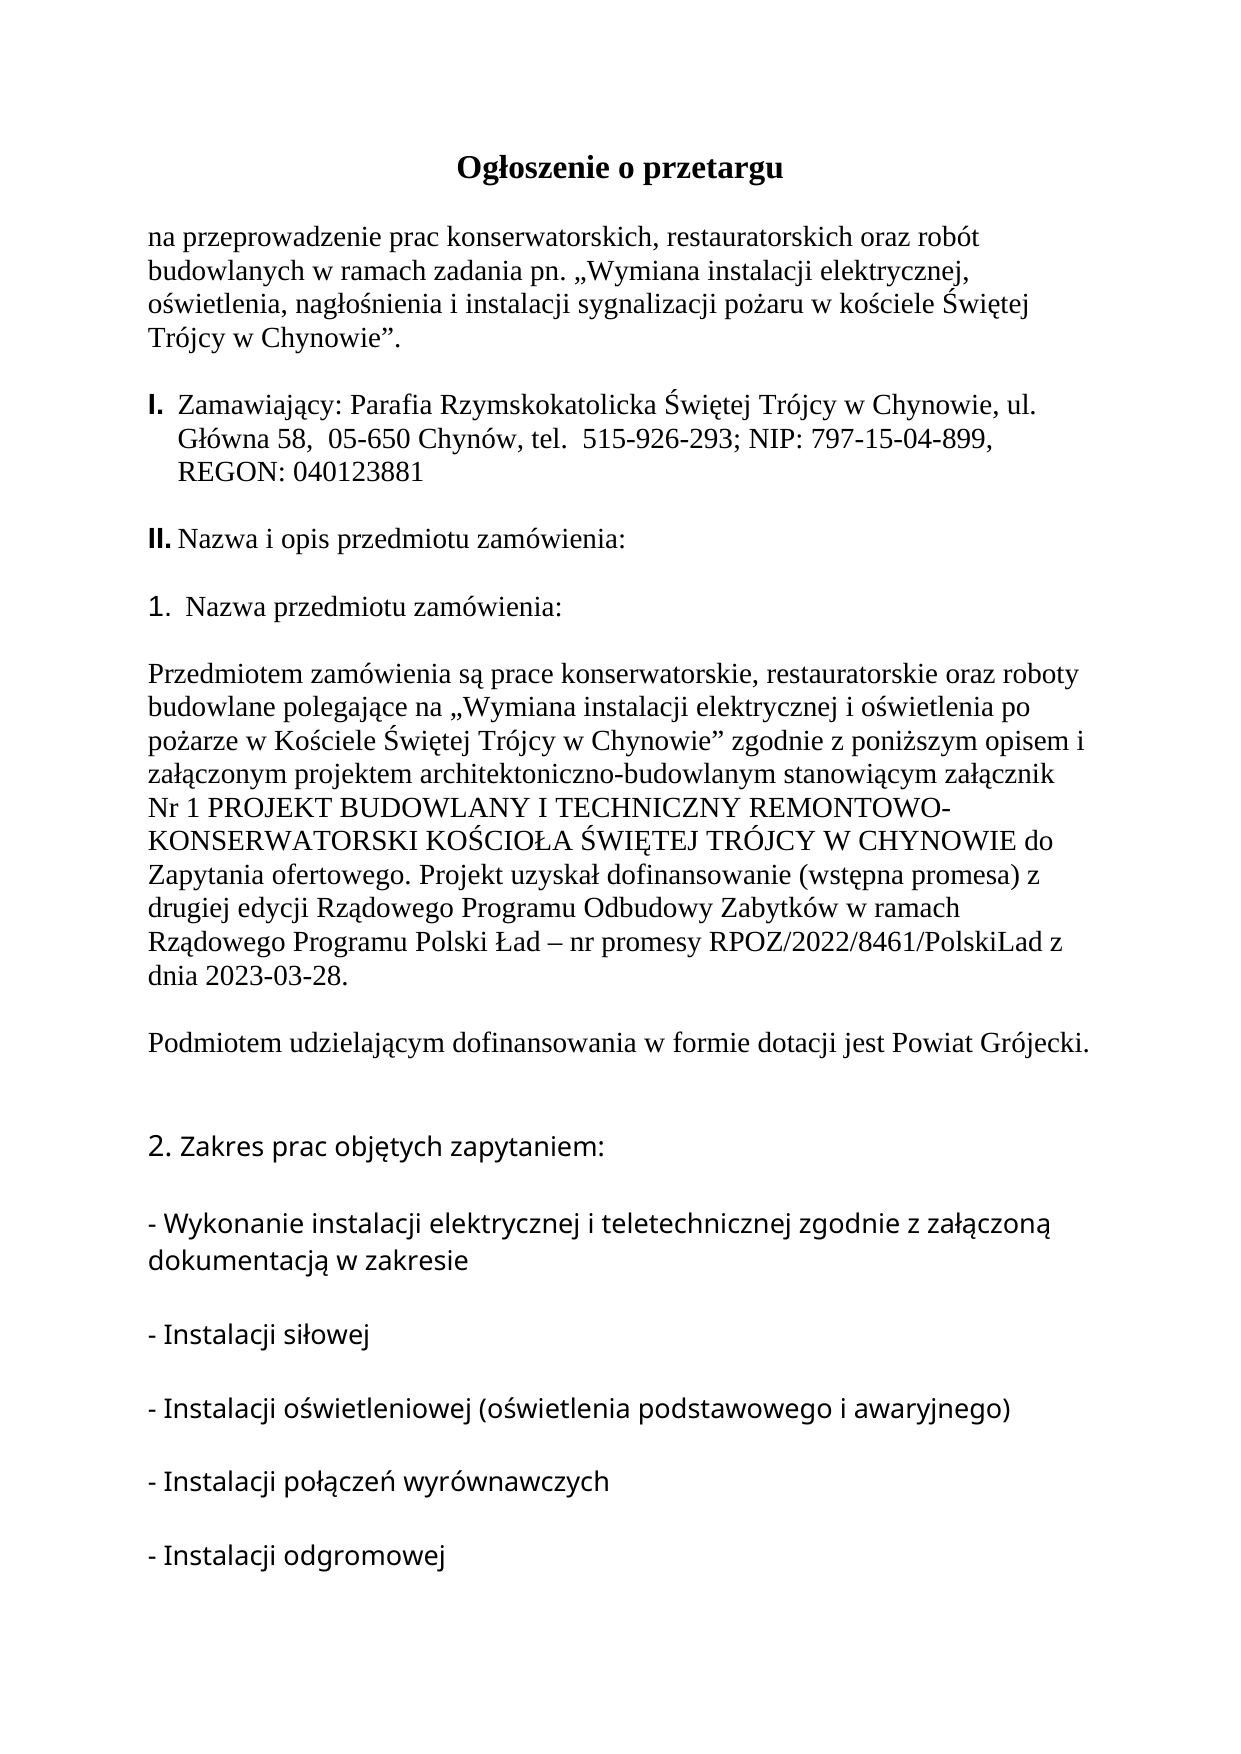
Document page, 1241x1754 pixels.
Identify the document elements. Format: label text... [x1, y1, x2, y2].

text - Instalacji siłowej [148, 1315, 1093, 1352]
list Zamawiający: Parafia Rzymskokatolicka Świętej Trójcy w Chynowie, ul. Główna 58, 05-650 Chynów, tel. 515-926-293; NIP: 797-15-04-899, REGON: 040123881 [148, 387, 1093, 488]
text Ogłoszenie o przetargu [148, 148, 1093, 186]
text - Wykonanie instalacji elektrycznej i teletechnicznej zgodnie z załączoną dokumentacją w zakresie [148, 1205, 1093, 1278]
text - Instalacji oświetleniowej (oświetlenia podstawowego i awaryjnego) [148, 1389, 1093, 1426]
text na przeprowadzenie prac konserwatorskich, restauratorskich oraz robót budowlanych w ramach zadania pn. „Wymiana instalacji elektrycznej, oświetlenia, nagłośnienia i instalacji sygnalizacji pożaru w kościele Świętej Trójcy w Chynowie”. [148, 219, 1093, 354]
list Nazwa i opis przedmiotu zamówienia: [148, 521, 1093, 555]
text Podmiotem udzielającym dofinansowania w formie dotacji jest Powiat Grójecki. [148, 1025, 1093, 1058]
text 2. Zakres prac objętych zapytaniem: [148, 1125, 1093, 1165]
text - Instalacji połączeń wyrównawczych [148, 1463, 1093, 1500]
text Przedmiotem zamówienia są prace konserwatorskie, restauratorskie oraz roboty budowlane polegające na „Wymiana instalacji elektrycznej i oświetlenia po pożarze w Kościele Świętej Trójcy w Chynowie” zgodnie z poniższym opisem i załączonym projektem architektoniczno-budowlanym stanowiącym załącznik Nr 1 PROJEKT BUDOWLANY I TECHNICZNY REMONTOWO-KONSERWATORSKI KOŚCIOŁA ŚWIĘTEJ TRÓJCY W CHYNOWIE do Zapytania ofertowego. Projekt uzyskał dofinansowanie (wstępna promesa) z drugiej edycji Rządowego Programu Odbudowy Zabytków w ramach Rządowego Programu Polski Ład – nr promesy RPOZ/2022/8461/PolskiLad z dnia 2023-03-28. [148, 656, 1093, 991]
list Nazwa przedmiotu zamówienia: [148, 589, 1093, 622]
text - Instalacji odgromowej [148, 1537, 1093, 1573]
